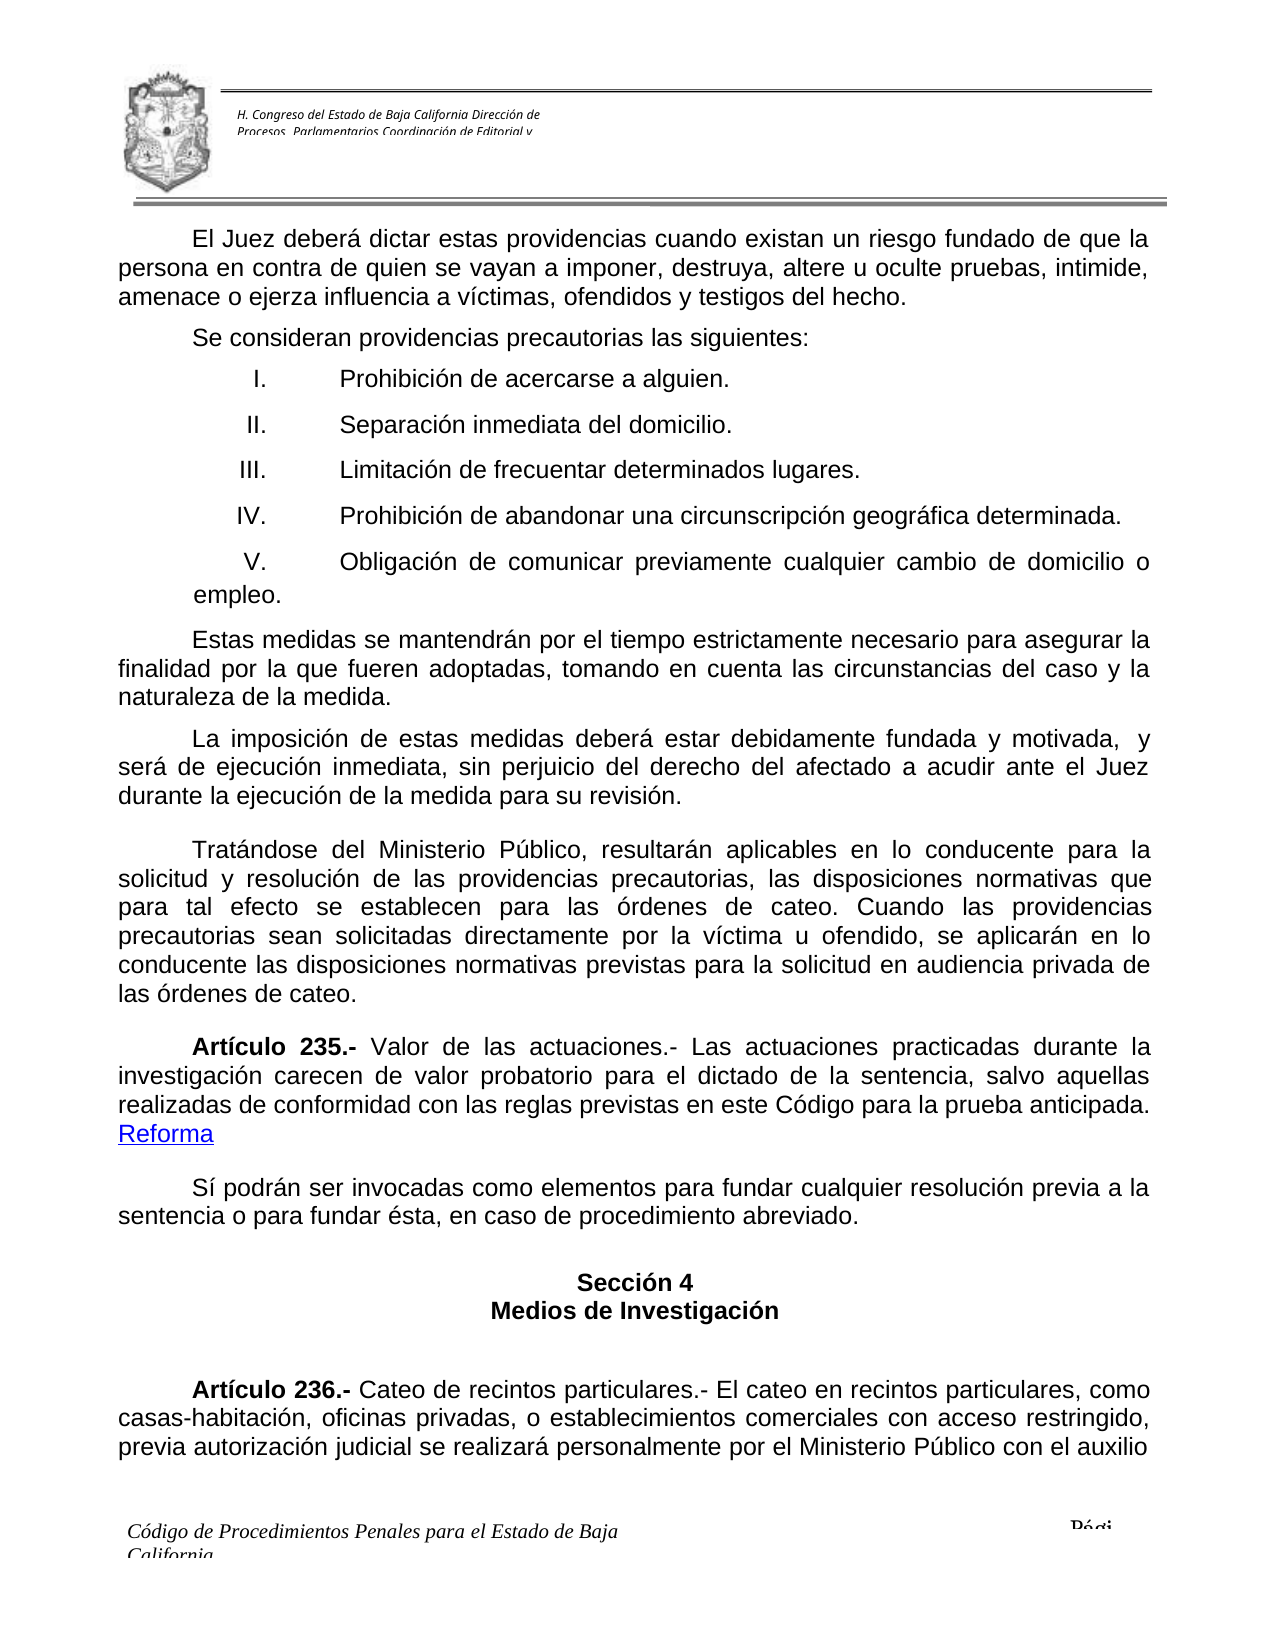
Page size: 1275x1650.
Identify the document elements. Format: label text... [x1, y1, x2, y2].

text Sí podrán ser invocadas como elementos para fundar cualquier resolución previa a la sentencia o para fundar ésta, en caso de procedimiento abreviado. [118, 1172, 1151, 1230]
list Prohibición de abandonar una circunscripción geográfica determinada. [236, 501, 1164, 530]
list Limitación de frecuentar determinados lugares. [239, 455, 1164, 484]
text Sección 4 Medios de Investigación [490, 1267, 779, 1325]
text Artículo 235.- Valor de las actuaciones.- Las actuaciones practicadas durante la investigación carecen de valor probatorio para el dictado de la sentencia, salvo aquellas realizadas de conformidad con las reglas previstas en este Código para la prueba anticipada. Reforma [118, 1032, 1152, 1147]
text Artículo 236.- Cateo de recintos particulares.- El cateo en recintos particulares, como casas-habitación, oficinas privadas, o establecimientos comerciales con acceso restringido, previa autorización judicial se realizará personalmente por el Ministerio Público con el auxilio [118, 1374, 1152, 1461]
text Tratándose del Ministerio Público, resultarán aplicables en lo conducente para la solicitud y resolución de las providencias precautorias, las disposiciones normativas que para tal efecto se establecen para las órdenes de cateo. Cuando las providencias precautorias sean solicitadas directamente por la víctima u ofendido, se aplicarán en lo conducente las disposiciones normativas previstas para la solicitud en audiencia privada de las órdenes de cateo. [118, 835, 1152, 1007]
list Prohibición de acercarse a alguien. [253, 364, 1164, 393]
list Separación inmediata del domicilio. [246, 410, 1164, 439]
text Se consideran providencias precautorias las siguientes: [192, 323, 1164, 352]
picture [123, 64, 213, 195]
text Estas medidas se mantendrán por el tiempo estrictamente necesario para asegurar la finalidad por la que fueren adoptadas, tomando en cuenta las circunstancias del caso y la naturaleza de la medida. [118, 625, 1152, 711]
text El Juez deberá dictar estas providencias cuando existan un riesgo fundado de que la persona en contra de quien se vayan a imponer, destruya, altere u oculte pruebas, intimide, amenace o ejerza influencia a víctimas, ofendidos y testigos del hecho. [118, 224, 1151, 310]
text La imposición de estas medidas deberá estar debidamente fundada y motivada, y será de ejecución inmediata, sin perjuicio del derecho del afectado a acudir ante el Juez durante la ejecución de la medida para su revisión. [118, 724, 1151, 810]
list Obligación de comunicar previamente cualquier cambio de domicilio o empleo. [193, 547, 1151, 608]
